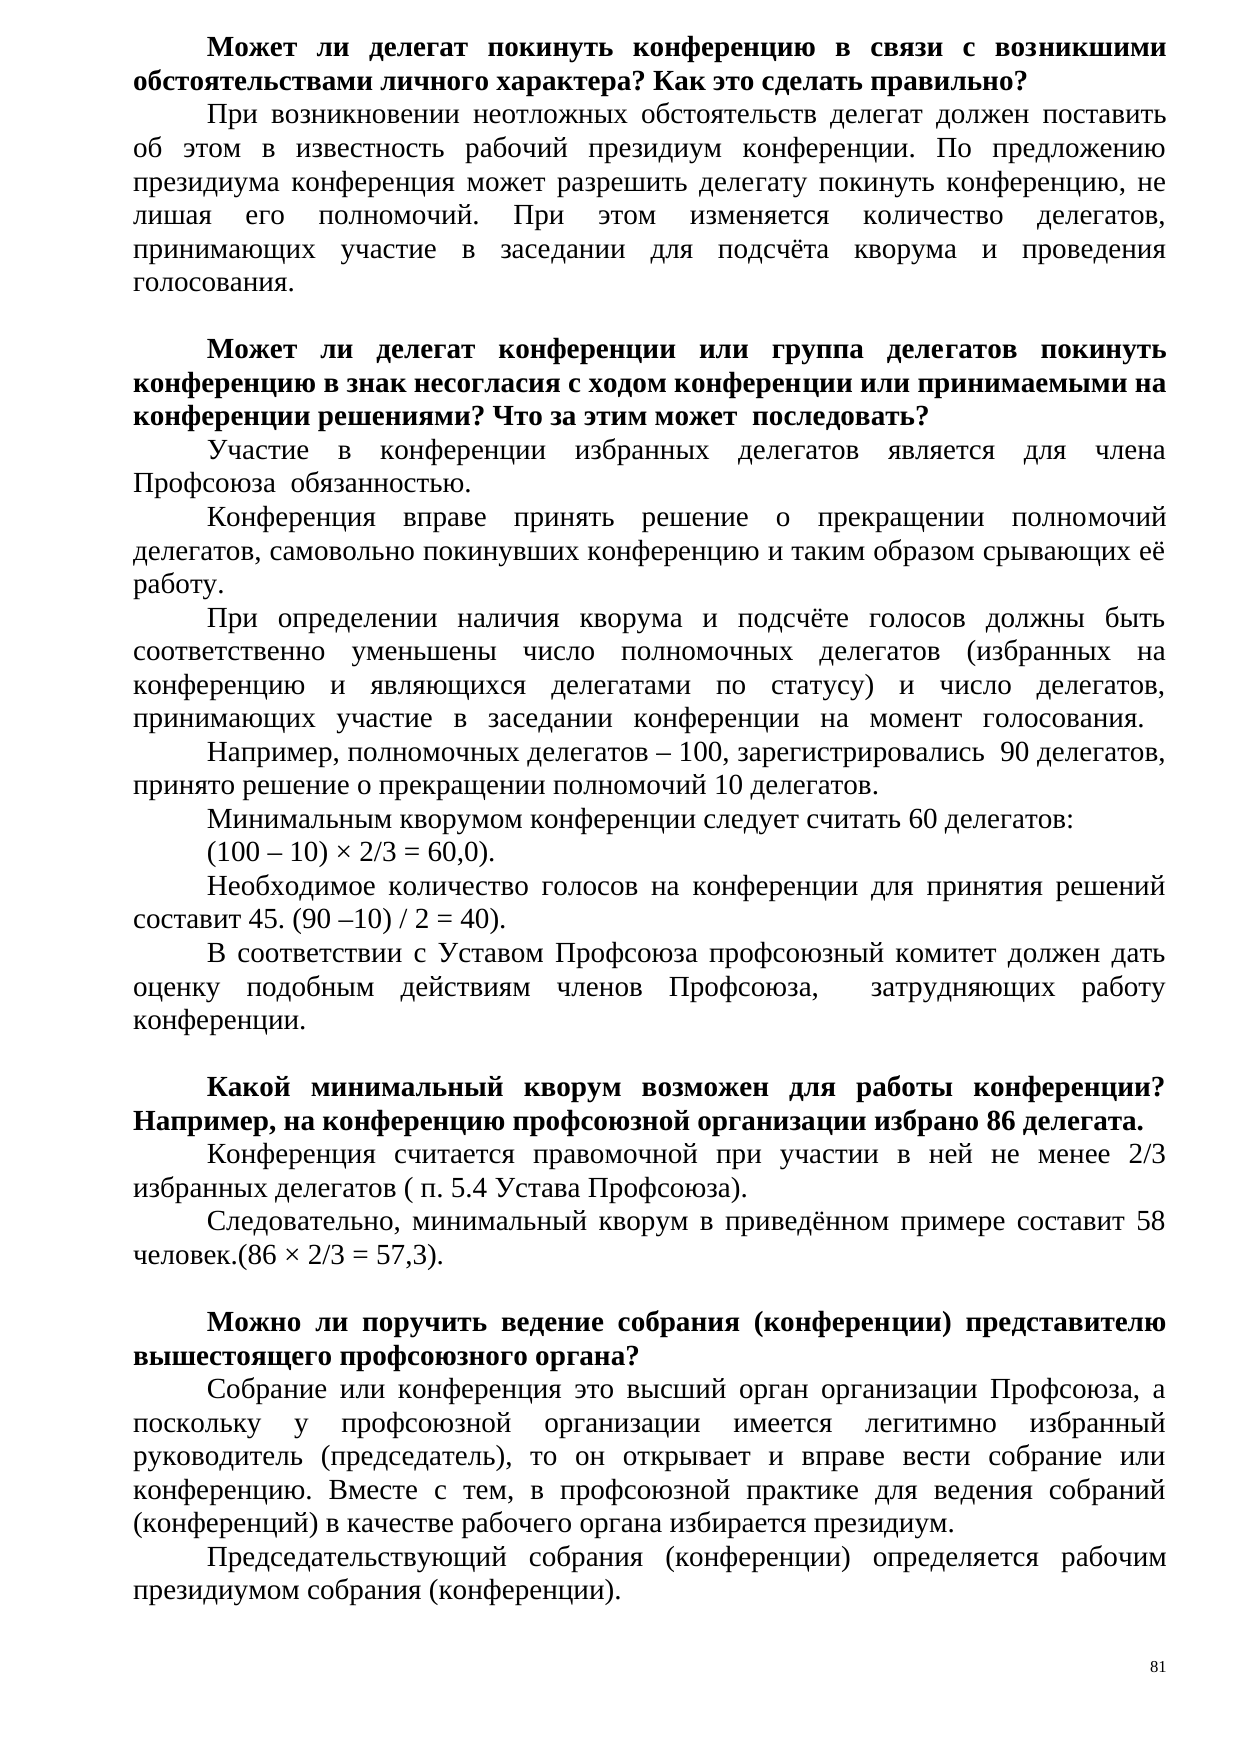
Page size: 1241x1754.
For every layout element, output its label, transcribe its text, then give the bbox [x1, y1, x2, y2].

text При определении наличия кворума и подсчёте голосов должны быть соответственно уменьшены число полномочных делегатов (избранных на конференцию и являющихся делегатами по статусу) и число делегатов, принимающих участие в заседании конференции на момент голосования. Например, полномочных делегатов – 100, зарегистрировались 90 делегатов, принято решение о прекращении полномочий 10 делегатов. [133, 600, 1167, 801]
text Участие в конференции избранных делегатов является для члена Профсоюза обязанностью. [133, 432, 1167, 499]
text (100 – 10) × 2/3 = 60,0). [133, 834, 1167, 868]
text Может ли делегат конференции или группа делегатов покинуть конференцию в знак несогласия с ходом конференции или принимаемыми на конференции решениями? Что за этим может последовать? [133, 331, 1167, 432]
text Собрание или конференция это высший орган организации Профсоюза, а поскольку у профсоюзной организации имеется легитимно избранный руководитель (председатель), то он открывает и вправе вести собрание или конференцию. Вместе с тем, в профсоюзной практике для ведения собраний (конференций) в качестве рабочего органа избирается президиум. [133, 1371, 1167, 1539]
text При возникновении неотложных обстоятельств делегат должен поставить об этом в известность рабочий президиум конференции. По предложению президиума конференция может разрешить делегату покинуть конференцию, не лишая его полномочий. При этом изменяется количество делегатов, принимающих участие в заседании для подсчёта кворума и проведения голосования. [133, 97, 1167, 298]
text Можно ли поручить ведение собрания (конференции) представителю вышестоящего профсоюзного органа? [133, 1304, 1167, 1371]
text В соответствии с Уставом Профсоюза профсоюзный комитет должен дать оценку подобным действиям членов Профсоюза, затрудняющих работу конференции. [133, 935, 1167, 1036]
text Председательствующий собрания (конференции) определяется рабочим президиумом собрания (конференции). [133, 1539, 1167, 1606]
text Необходимое количество голосов на конференции для принятия решений составит 45. (90 –10) / 2 = 40). [133, 868, 1167, 935]
text Может ли делегат покинуть конференцию в связи с возникшими обстоятельствами личного характера? Как это сделать правильно? [133, 29, 1167, 97]
text Следовательно, минимальный кворум в приведённом примере составит 58 человек.(86 × 2/3 = 57,3). [133, 1203, 1167, 1271]
text Конференция считается правомочной при участии в ней не менее 2/3 избранных делегатов ( п. 5.4 Устава Профсоюза). [133, 1136, 1167, 1203]
text Конференция вправе принять решение о прекращении полномочий делегатов, самовольно покинувших конференцию и таким образом срывающих её работу. [133, 499, 1167, 600]
text Минимальным кворумом конференции следует считать 60 делегатов: [133, 801, 1167, 834]
text Какой минимальный кворум возможен для работы конференции? Например, на конференцию профсоюзной организации избрано 86 делегата. [133, 1069, 1167, 1136]
